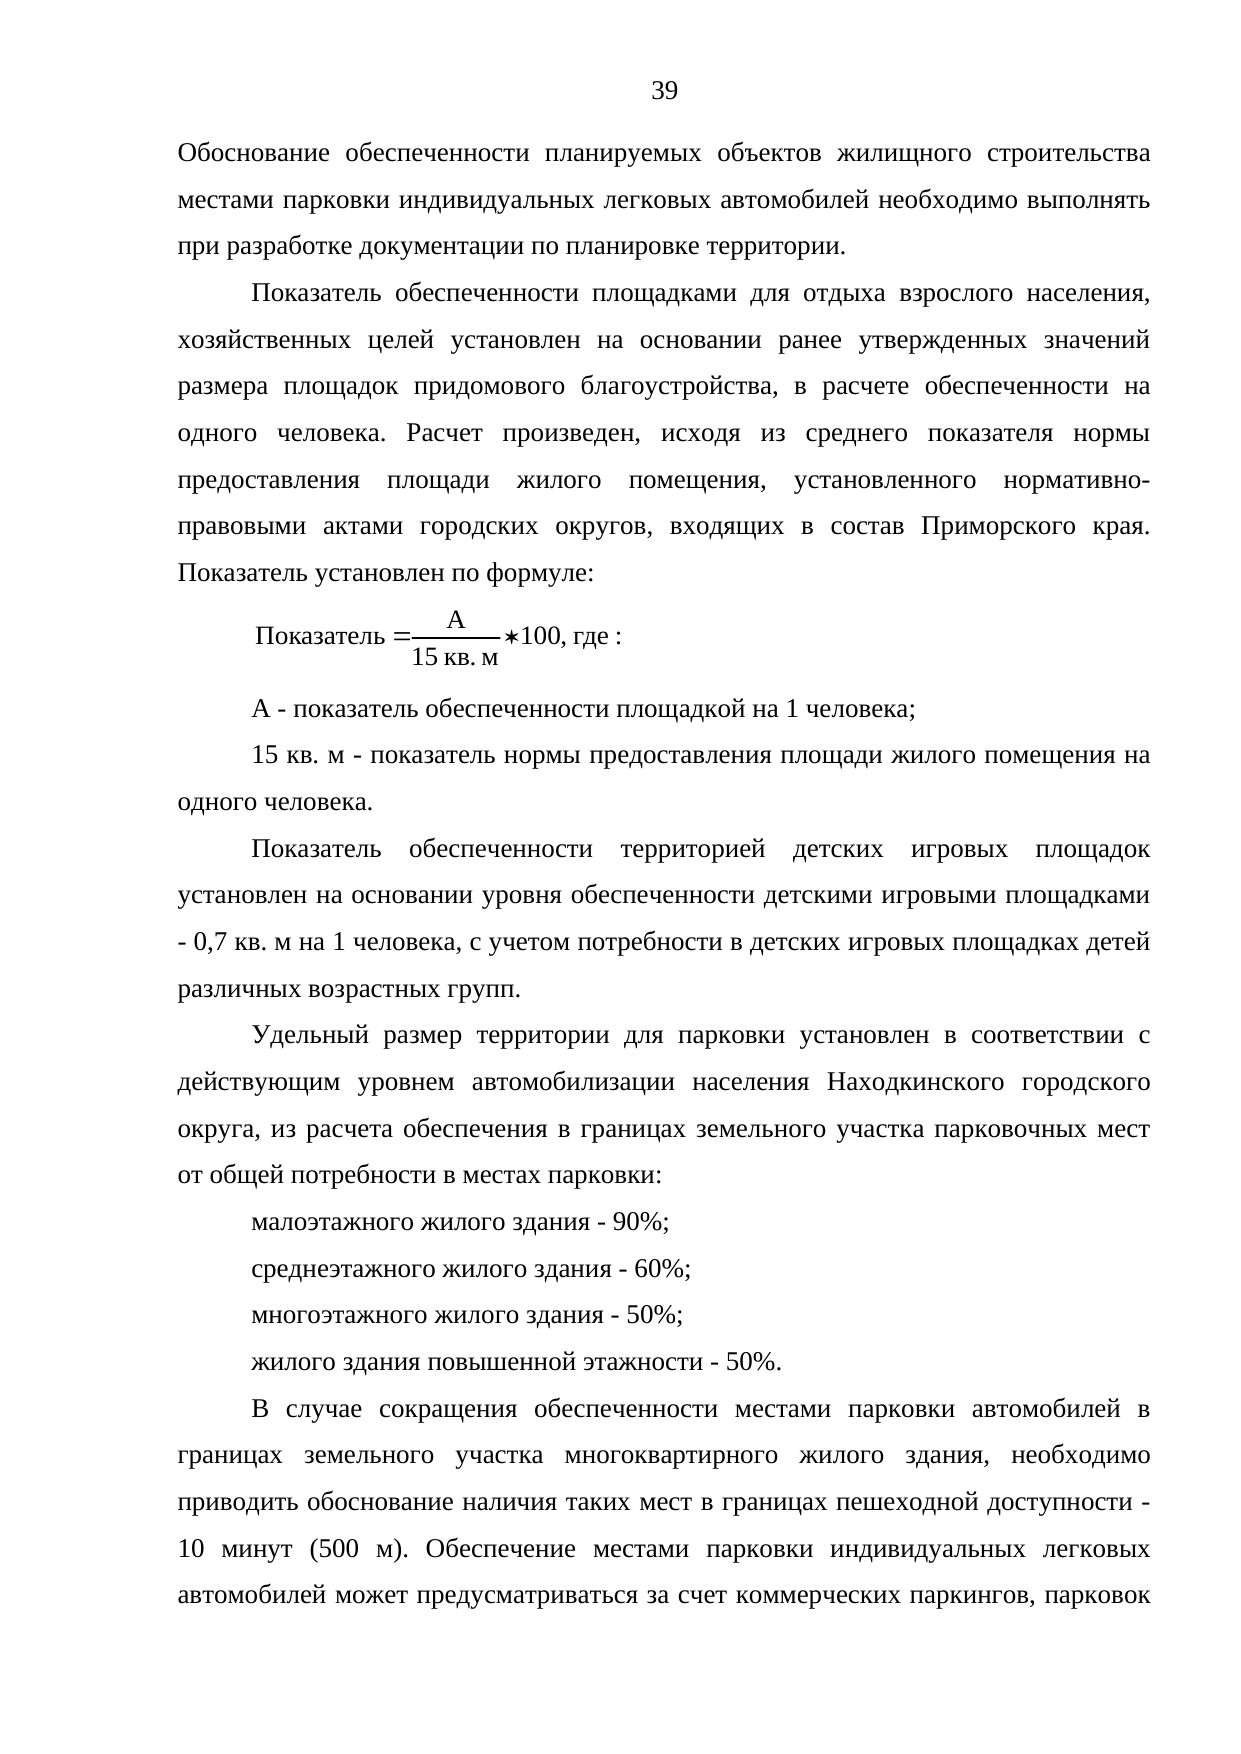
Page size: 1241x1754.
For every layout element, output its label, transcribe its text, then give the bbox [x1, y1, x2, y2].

text жилого здания повышенной этажности - 50%. [177, 1345, 1152, 1376]
text Показатель обеспеченности площадками для отдыха взрослого населения, хозяйственных целей установлен на основании ранее утвержденных значений размера площадок придомового благоустройства, в расчете обеспеченности на одного человека. Расчет произведен, исходя из среднего показателя нормы предоставления площади жилого помещения, установленного нормативно-правовыми актами городских округов, входящих в состав Приморского края. Показатель установлен по формуле: [177, 276, 1152, 587]
text Показатель обеспеченности территорией детских игровых площадок установлен на основании уровня обеспеченности детскими игровыми площадками - 0,7 кв. м на 1 человека, с учетом потребности в детских игровых площадках детей различных возрастных групп. [177, 832, 1152, 1003]
text многоэтажного жилого здания - 50%; [177, 1298, 1152, 1329]
text А - показатель обеспеченности площадкой на 1 человека; [177, 692, 1152, 723]
text Удельный размер территории для парковки установлен в соответствии с действующим уровнем автомобилизации населения Находкинского городского округа, из расчета обеспечения в границах земельного участка парковочных мест от общей потребности в местах парковки: [177, 1018, 1152, 1189]
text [177, 1392, 1152, 1609]
text 15 кв. м - показатель нормы предоставления площади жилого помещения на одного человека. [177, 738, 1152, 816]
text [177, 136, 1152, 261]
text среднеэтажного жилого здания - 60%; [177, 1252, 1152, 1283]
text малоэтажного жилого здания - 90%; [177, 1205, 1152, 1236]
